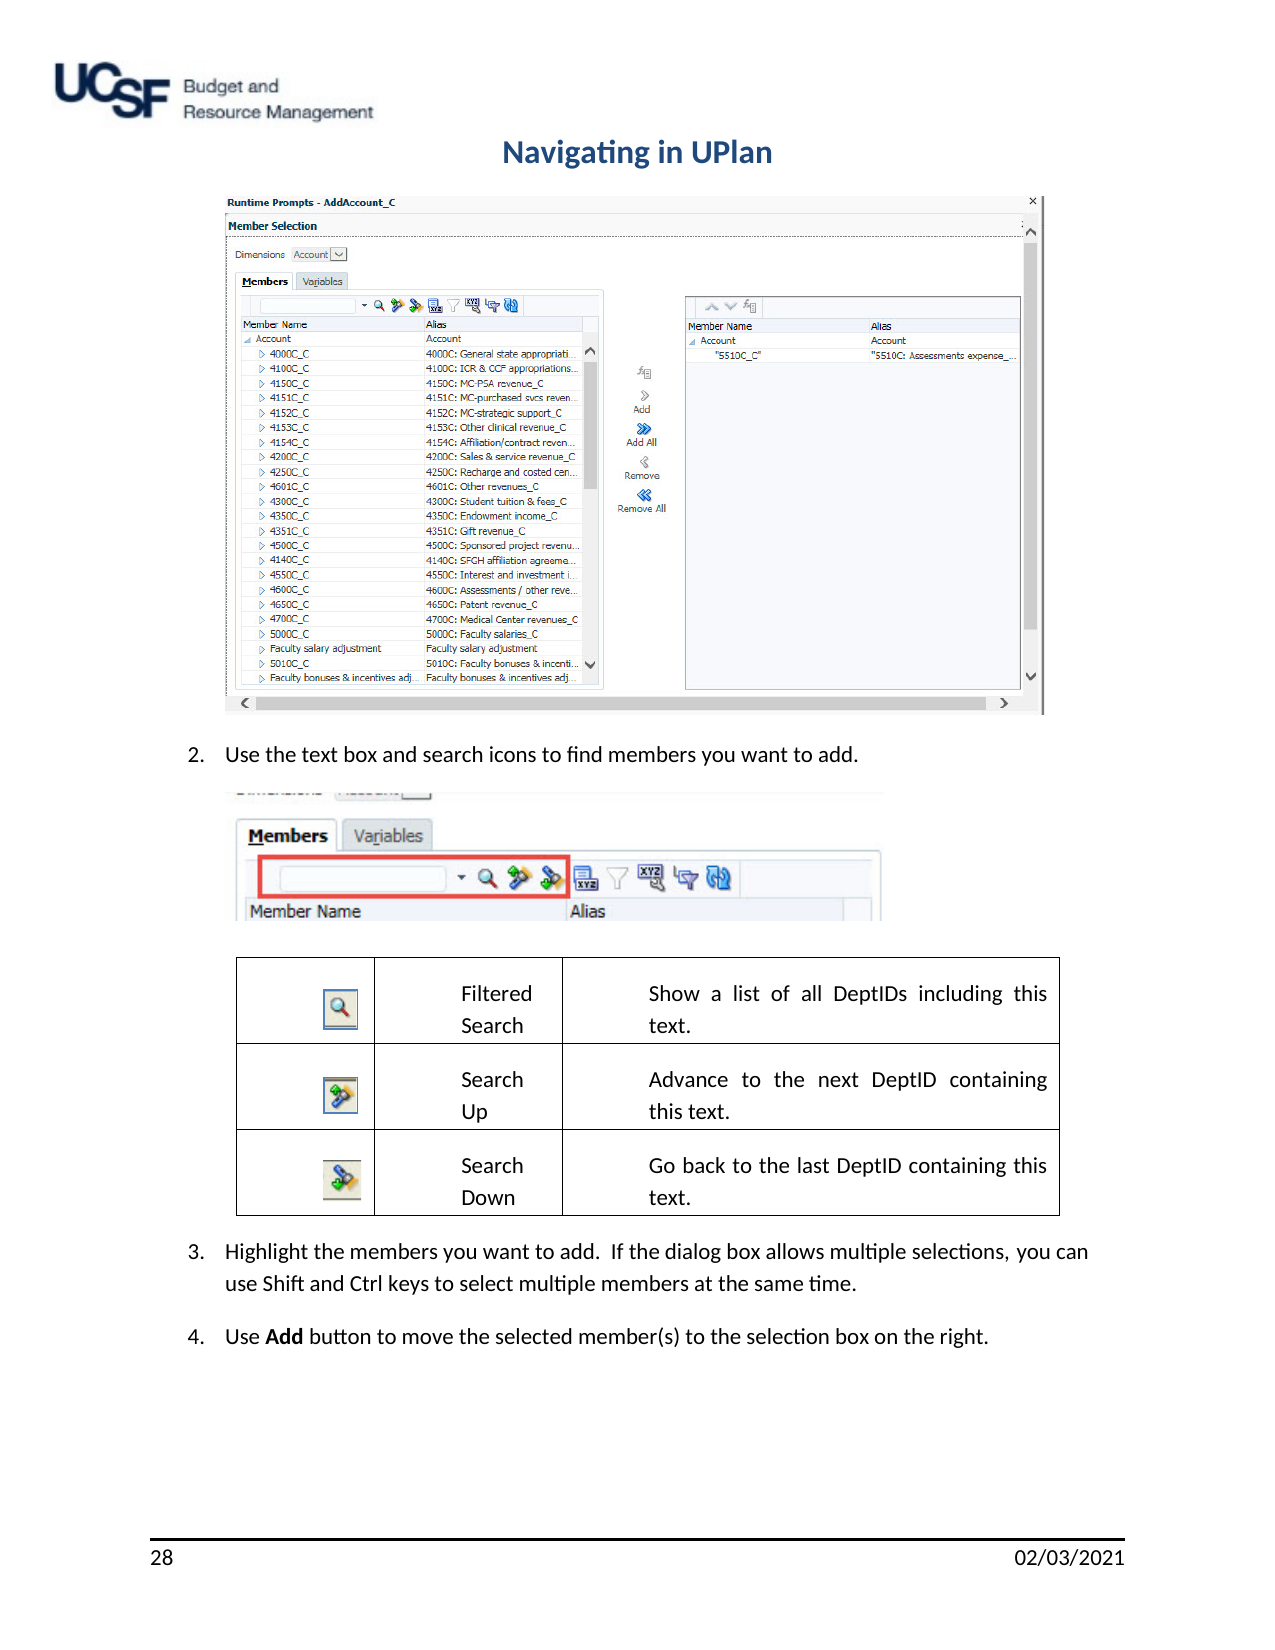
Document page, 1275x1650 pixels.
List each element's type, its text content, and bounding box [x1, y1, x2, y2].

table_cell [237, 1044, 374, 1129]
table_header Show a list of all DeptIDs including this text. [563, 958, 1059, 1043]
table_cell Search Down [375, 1130, 562, 1215]
table_cell Go back to the last DeptID containing this text. [563, 1130, 1059, 1215]
list Highlight the members you want to add. If the dialog box allows multiple selections, you can use Shift and Ctrl keys to select multiple members at the same time. [187, 1237, 1125, 1297]
table_cell Advance to the next DeptID containing this text. [563, 1044, 1059, 1129]
list Use Add button to move the selected member(s) to the selection box on the right. [187, 1322, 1125, 1350]
table_header [237, 958, 374, 1043]
table_header Filtered Search [375, 958, 562, 1043]
picture [325, 991, 357, 1028]
picture [325, 1078, 357, 1112]
picture [225, 196, 1045, 715]
list Use the text box and search icons to find members you want to add. [187, 740, 1125, 768]
table_cell Search Up [375, 1044, 562, 1129]
picture [323, 1160, 362, 1202]
picture [225, 792, 885, 921]
table_cell [237, 1130, 374, 1215]
picture [51, 60, 378, 128]
